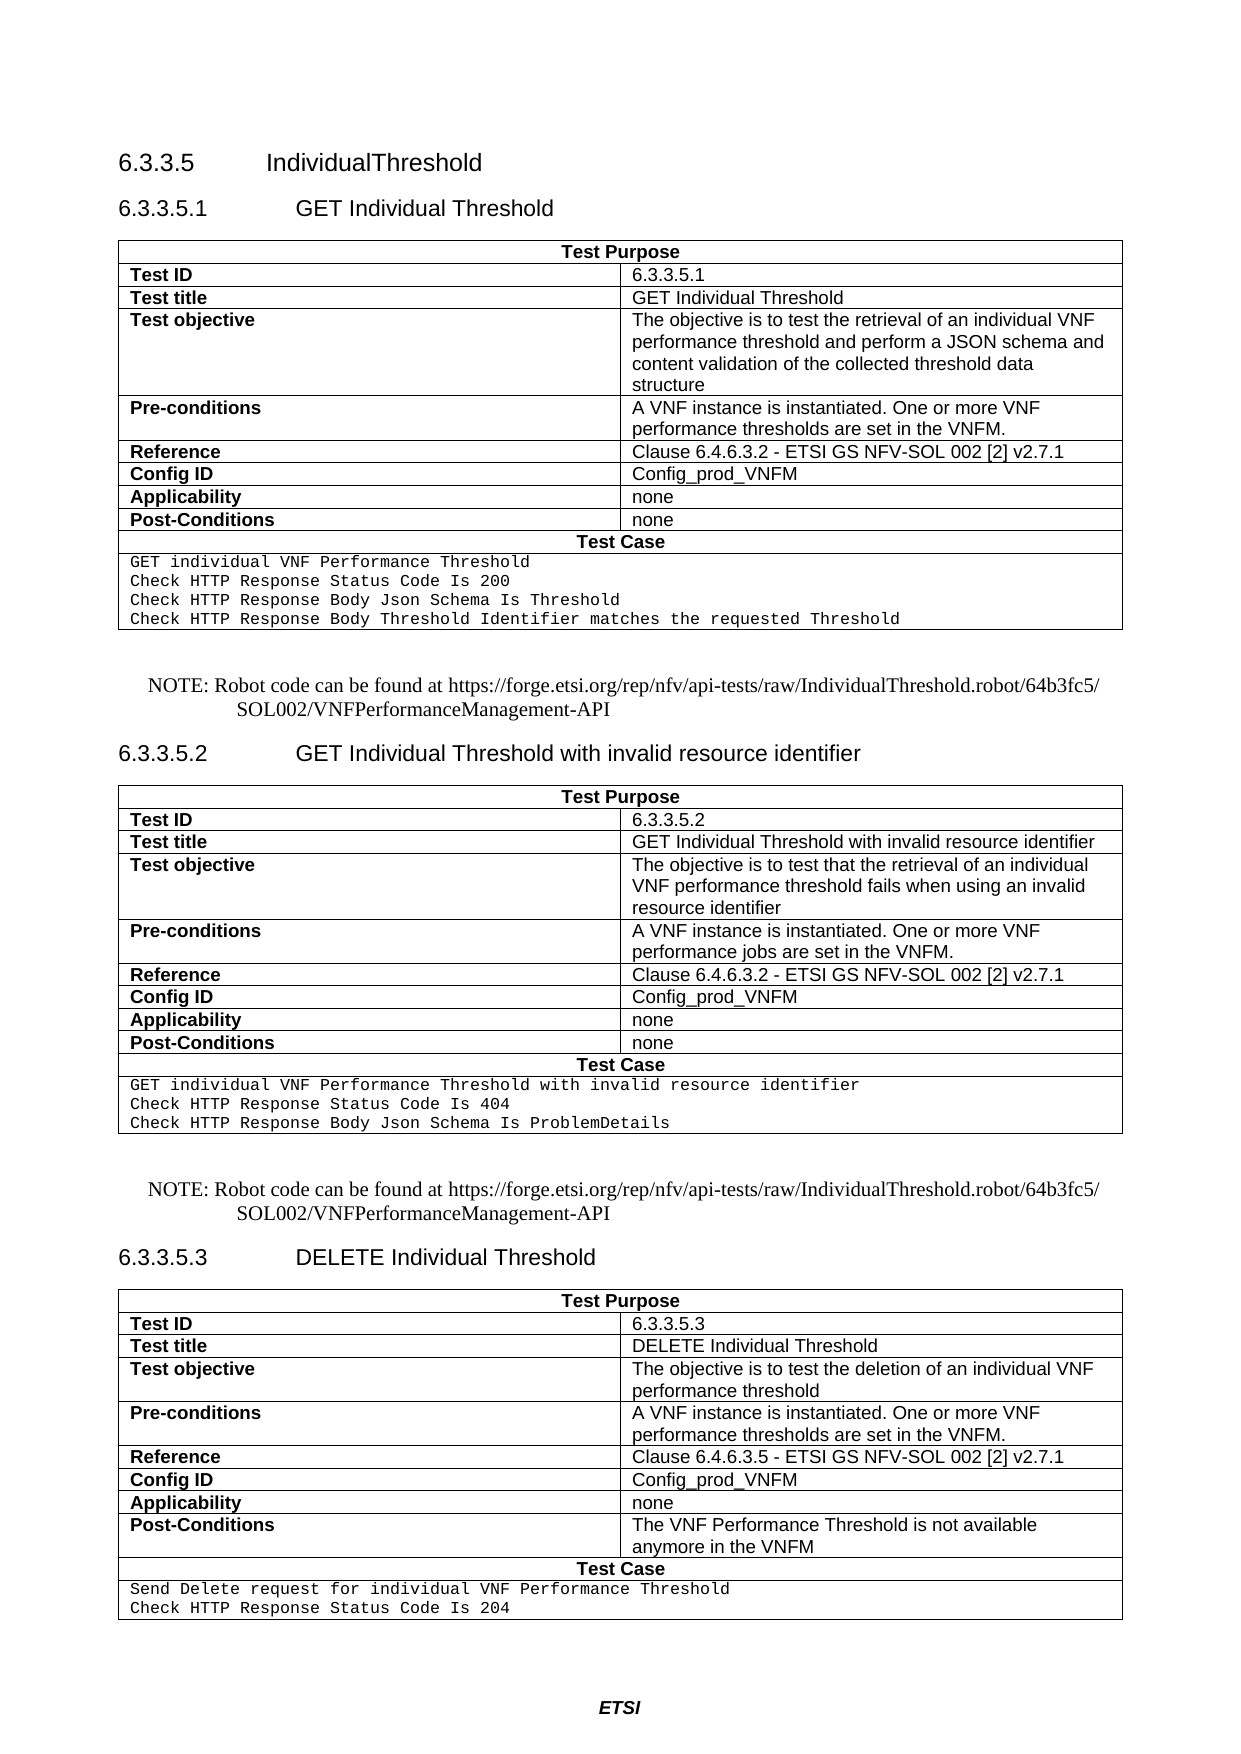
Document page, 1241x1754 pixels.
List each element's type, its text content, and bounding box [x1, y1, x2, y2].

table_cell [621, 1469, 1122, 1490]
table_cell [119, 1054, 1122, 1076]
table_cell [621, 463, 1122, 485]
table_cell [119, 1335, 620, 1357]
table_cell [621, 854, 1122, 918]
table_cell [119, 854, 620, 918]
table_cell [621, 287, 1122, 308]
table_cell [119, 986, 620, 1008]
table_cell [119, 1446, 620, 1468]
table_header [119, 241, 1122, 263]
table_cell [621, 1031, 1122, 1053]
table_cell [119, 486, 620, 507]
text NOTE: Robot code can be found at https://forge.etsi.org/rep/nfv/api-tests/raw/IndividualThreshold.robot/64b3fc5/SOL002/VNFPerformanceManagement-API [148, 1177, 1122, 1225]
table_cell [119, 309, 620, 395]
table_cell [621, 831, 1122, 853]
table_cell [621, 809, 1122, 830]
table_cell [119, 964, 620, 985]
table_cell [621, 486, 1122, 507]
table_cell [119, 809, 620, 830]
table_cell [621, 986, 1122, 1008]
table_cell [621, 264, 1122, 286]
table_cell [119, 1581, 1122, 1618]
subtitle 6.3.3.5.3 DELETE Individual Threshold [118, 1244, 1122, 1270]
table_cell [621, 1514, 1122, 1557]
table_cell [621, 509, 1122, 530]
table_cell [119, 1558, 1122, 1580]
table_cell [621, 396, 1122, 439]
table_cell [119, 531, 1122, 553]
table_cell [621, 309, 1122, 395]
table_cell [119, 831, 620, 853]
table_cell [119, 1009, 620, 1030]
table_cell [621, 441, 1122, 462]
subtitle 6.3.3.5.2 GET Individual Threshold with invalid resource identifier [118, 740, 1122, 766]
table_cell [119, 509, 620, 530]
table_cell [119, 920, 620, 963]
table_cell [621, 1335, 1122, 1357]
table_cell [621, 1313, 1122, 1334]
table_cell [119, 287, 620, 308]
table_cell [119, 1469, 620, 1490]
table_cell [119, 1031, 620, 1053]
subtitle 6.3.3.5.1 GET Individual Threshold [118, 195, 1122, 222]
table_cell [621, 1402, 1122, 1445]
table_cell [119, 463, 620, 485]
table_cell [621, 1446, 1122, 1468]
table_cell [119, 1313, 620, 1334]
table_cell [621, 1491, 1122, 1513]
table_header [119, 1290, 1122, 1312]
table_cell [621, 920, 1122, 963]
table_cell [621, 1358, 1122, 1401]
text NOTE: Robot code can be found at https://forge.etsi.org/rep/nfv/api-tests/raw/IndividualThreshold.robot/64b3fc5/SOL002/VNFPerformanceManagement-API [148, 673, 1122, 721]
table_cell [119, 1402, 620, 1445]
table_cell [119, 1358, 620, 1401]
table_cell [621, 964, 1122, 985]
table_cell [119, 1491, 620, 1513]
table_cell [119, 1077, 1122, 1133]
subtitle 6.3.3.5 IndividualThreshold [118, 148, 1122, 176]
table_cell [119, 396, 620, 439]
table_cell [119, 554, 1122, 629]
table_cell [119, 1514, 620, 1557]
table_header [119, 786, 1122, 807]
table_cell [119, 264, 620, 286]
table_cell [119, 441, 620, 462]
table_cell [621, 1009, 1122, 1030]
